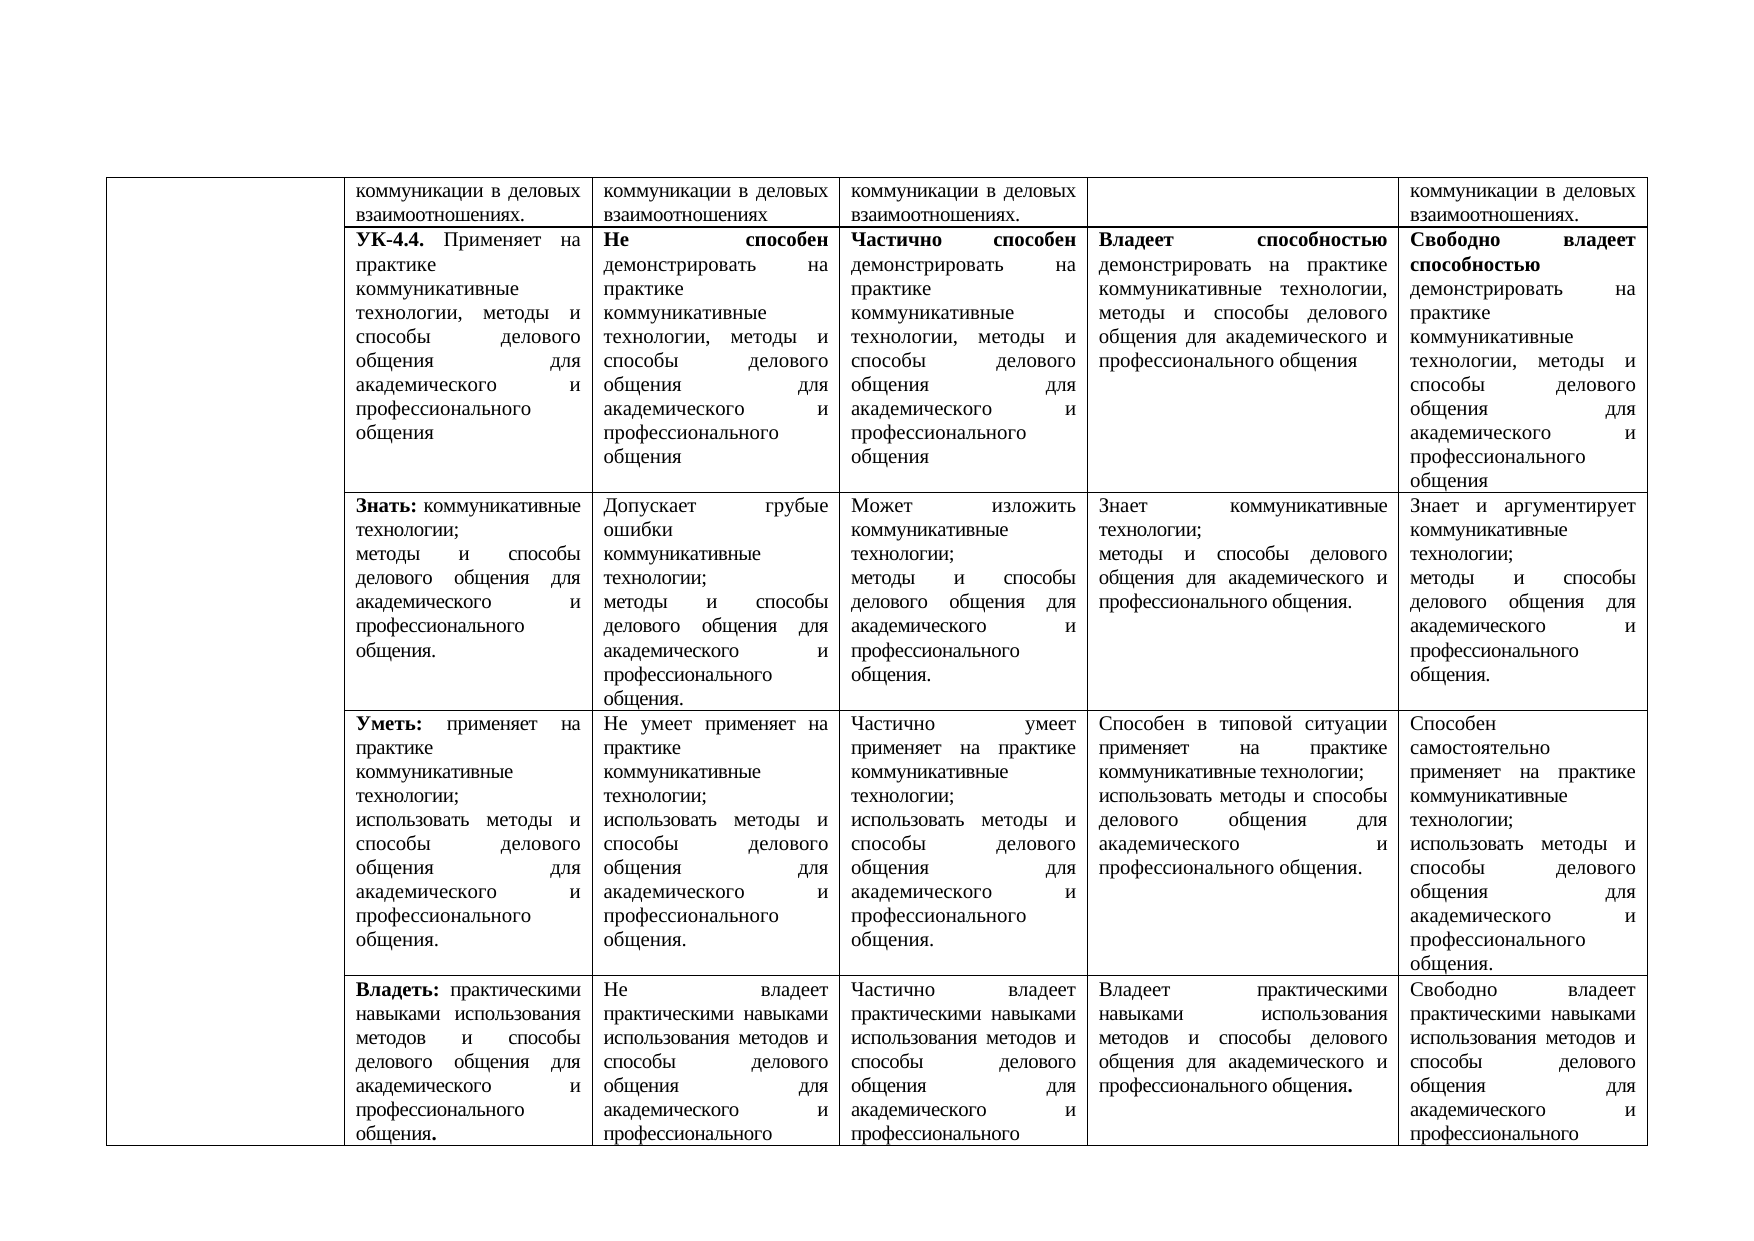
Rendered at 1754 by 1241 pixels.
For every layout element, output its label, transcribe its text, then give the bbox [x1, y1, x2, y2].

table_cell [593, 178, 839, 226]
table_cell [1399, 976, 1647, 1145]
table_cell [345, 178, 592, 226]
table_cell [840, 976, 1087, 1145]
table_cell Владеет способностью демонстрировать на практике коммуникативные технологии, методы и способы делового общения для академического и профессионального общения [1088, 228, 1398, 492]
table_cell Частично способен демонстрировать на практике коммуникативные технологии, методы и способы делового общения для академического и профессионального общения [840, 228, 1087, 492]
table_cell Знает коммуникативные технологии; методы и способы делового общения для академического и профессионального общения. [1088, 493, 1398, 710]
table_cell Уметь: применяет на практике коммуникативные технологии; использовать методы и способы делового общения для академического и профессионального общения. [345, 711, 592, 975]
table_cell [1399, 178, 1647, 226]
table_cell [840, 178, 1087, 226]
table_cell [1088, 976, 1398, 1145]
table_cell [1088, 178, 1398, 226]
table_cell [345, 976, 592, 1145]
table_cell УК-4.4. Применяет на практике коммуникативные технологии, методы и способы делового общения для академического и профессионального общения [345, 228, 592, 492]
table_cell Способен в типовой ситуации применяет на практике коммуникативные технологии; использовать методы и способы делового общения для академического и профессионального общения. [1088, 711, 1398, 975]
table_cell Частично умеет применяет на практике коммуникативные технологии; использовать методы и способы делового общения для академического и профессионального общения. [840, 711, 1087, 975]
table_cell Знать: коммуникативные технологии; методы и способы делового общения для академического и профессионального общения. [345, 493, 592, 710]
table_cell Может изложить коммуникативные технологии; методы и способы делового общения для академического и профессионального общения. [840, 493, 1087, 710]
table_cell Не способен демонстрировать на практике коммуникативные технологии, методы и способы делового общения для академического и профессионального общения [593, 228, 839, 492]
table_cell Допускает грубые ошибки коммуникативные технологии; методы и способы делового общения для академического и профессионального общения. [593, 493, 839, 710]
table_cell Знает и аргументирует коммуникативные технологии; методы и способы делового общения для академического и профессионального общения. [1399, 493, 1647, 710]
table_cell Способен самостоятельно применяет на практике коммуникативные технологии; использовать методы и способы делового общения для академического и профессионального общения. [1399, 711, 1647, 975]
table_cell Не умеет применяет на практике коммуникативные технологии; использовать методы и способы делового общения для академического и профессионального общения. [593, 711, 839, 975]
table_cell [593, 976, 839, 1145]
table_cell Свободно владеет способностью демонстрировать на практике коммуникативные технологии, методы и способы делового общения для академического и профессионального общения [1399, 228, 1647, 492]
